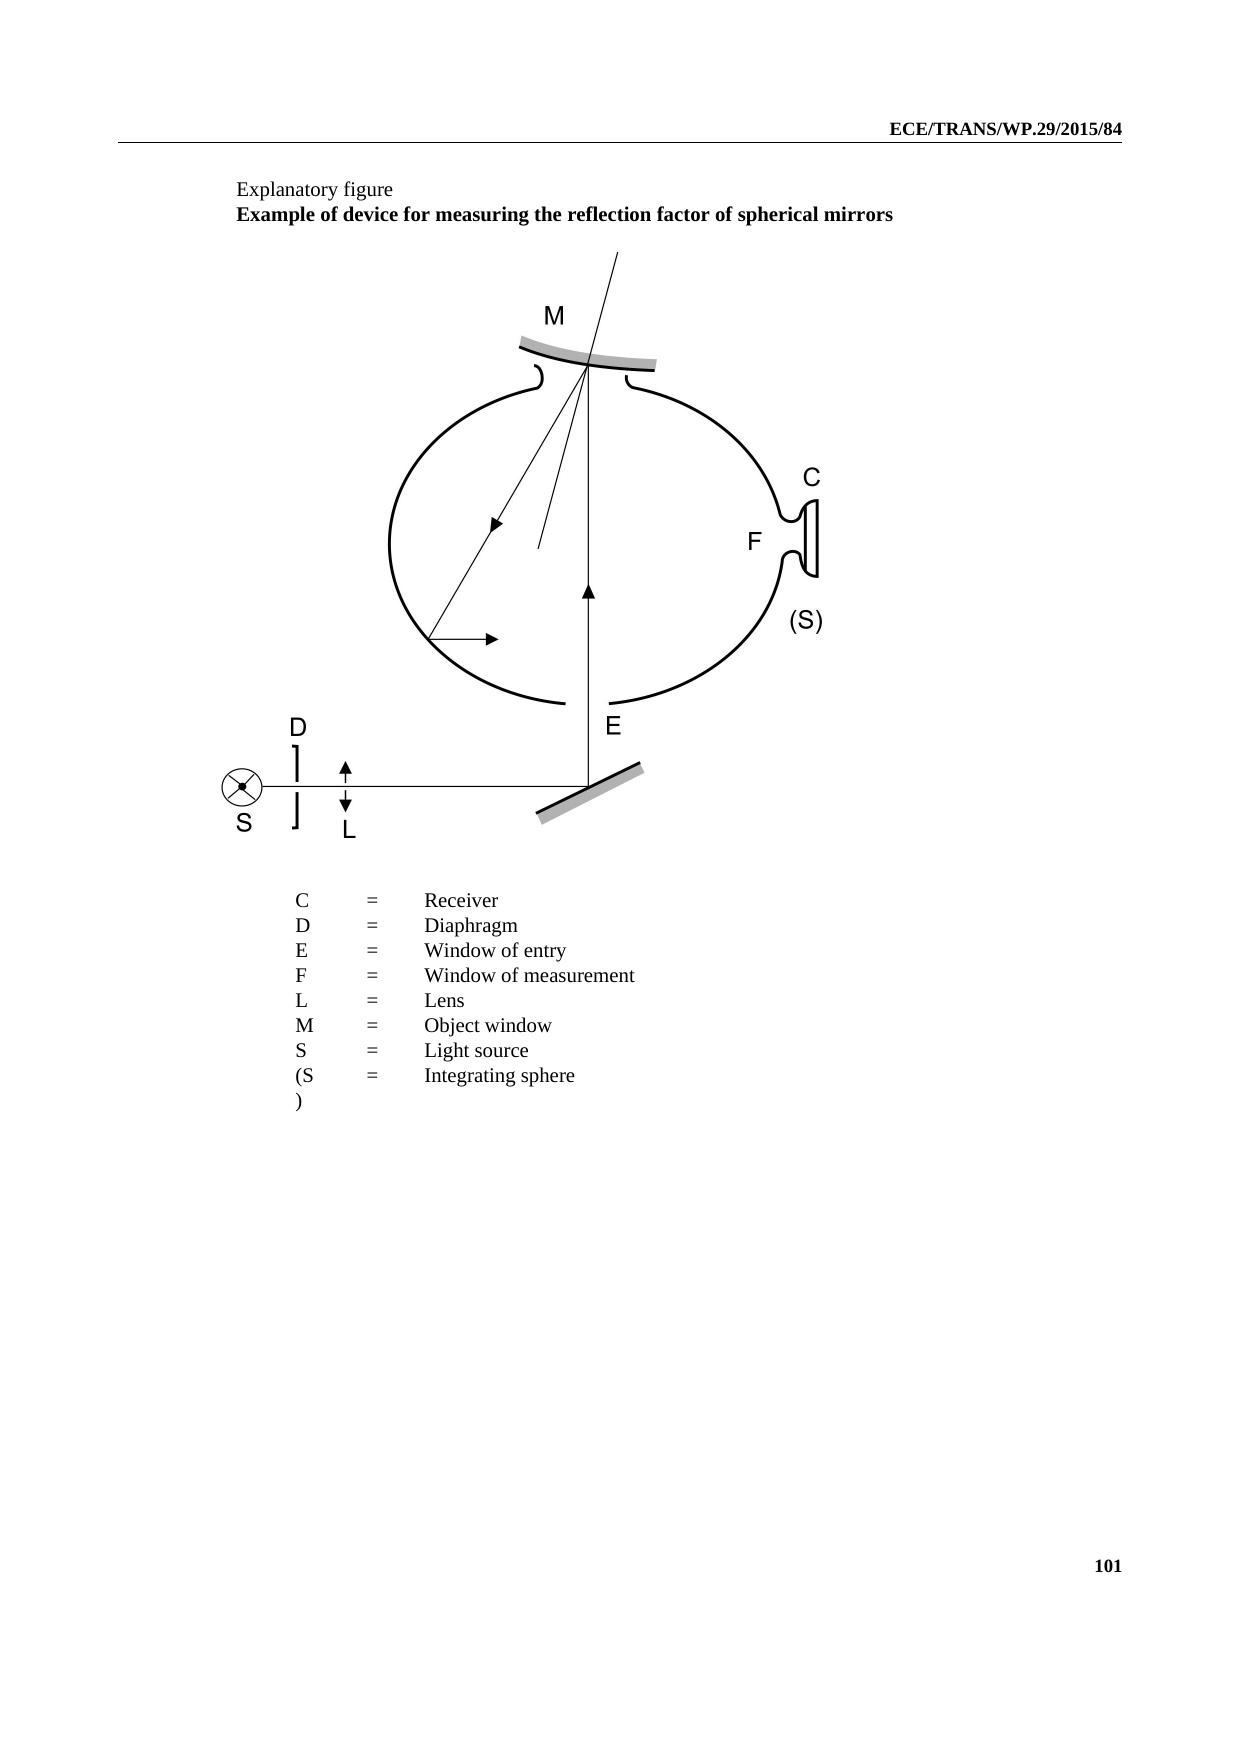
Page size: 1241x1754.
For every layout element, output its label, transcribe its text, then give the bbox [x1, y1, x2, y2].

table_cell = [321, 912, 378, 937]
table_cell = [321, 962, 378, 987]
table_cell Object window [378, 1012, 659, 1037]
table_cell = [321, 1012, 378, 1037]
table_cell (S) [249, 1062, 321, 1112]
table_cell M [249, 1012, 321, 1037]
table_header C [249, 887, 321, 912]
picture [221, 251, 822, 838]
table_cell F [249, 962, 321, 987]
text Explanatory figure [236, 177, 1122, 201]
table_cell Window of entry [378, 937, 659, 962]
table_cell Light source [378, 1037, 659, 1062]
table_cell Lens [378, 987, 659, 1012]
table_header = [321, 887, 378, 912]
table_cell Diaphragm [378, 912, 659, 937]
table_cell D [249, 912, 321, 937]
table_header Receiver [378, 887, 659, 912]
table_cell = [321, 1037, 378, 1062]
table_cell = [321, 1062, 378, 1112]
table_cell L [249, 987, 321, 1012]
table_cell = [321, 937, 378, 962]
table_cell Window of measurement [378, 962, 659, 987]
table_cell S [249, 1037, 321, 1062]
text Example of device for measuring the reflection factor of spherical mirrors [177, 201, 1122, 226]
table_cell E [249, 937, 321, 962]
table_cell = [321, 987, 378, 1012]
table_cell Integrating sphere [378, 1062, 659, 1112]
